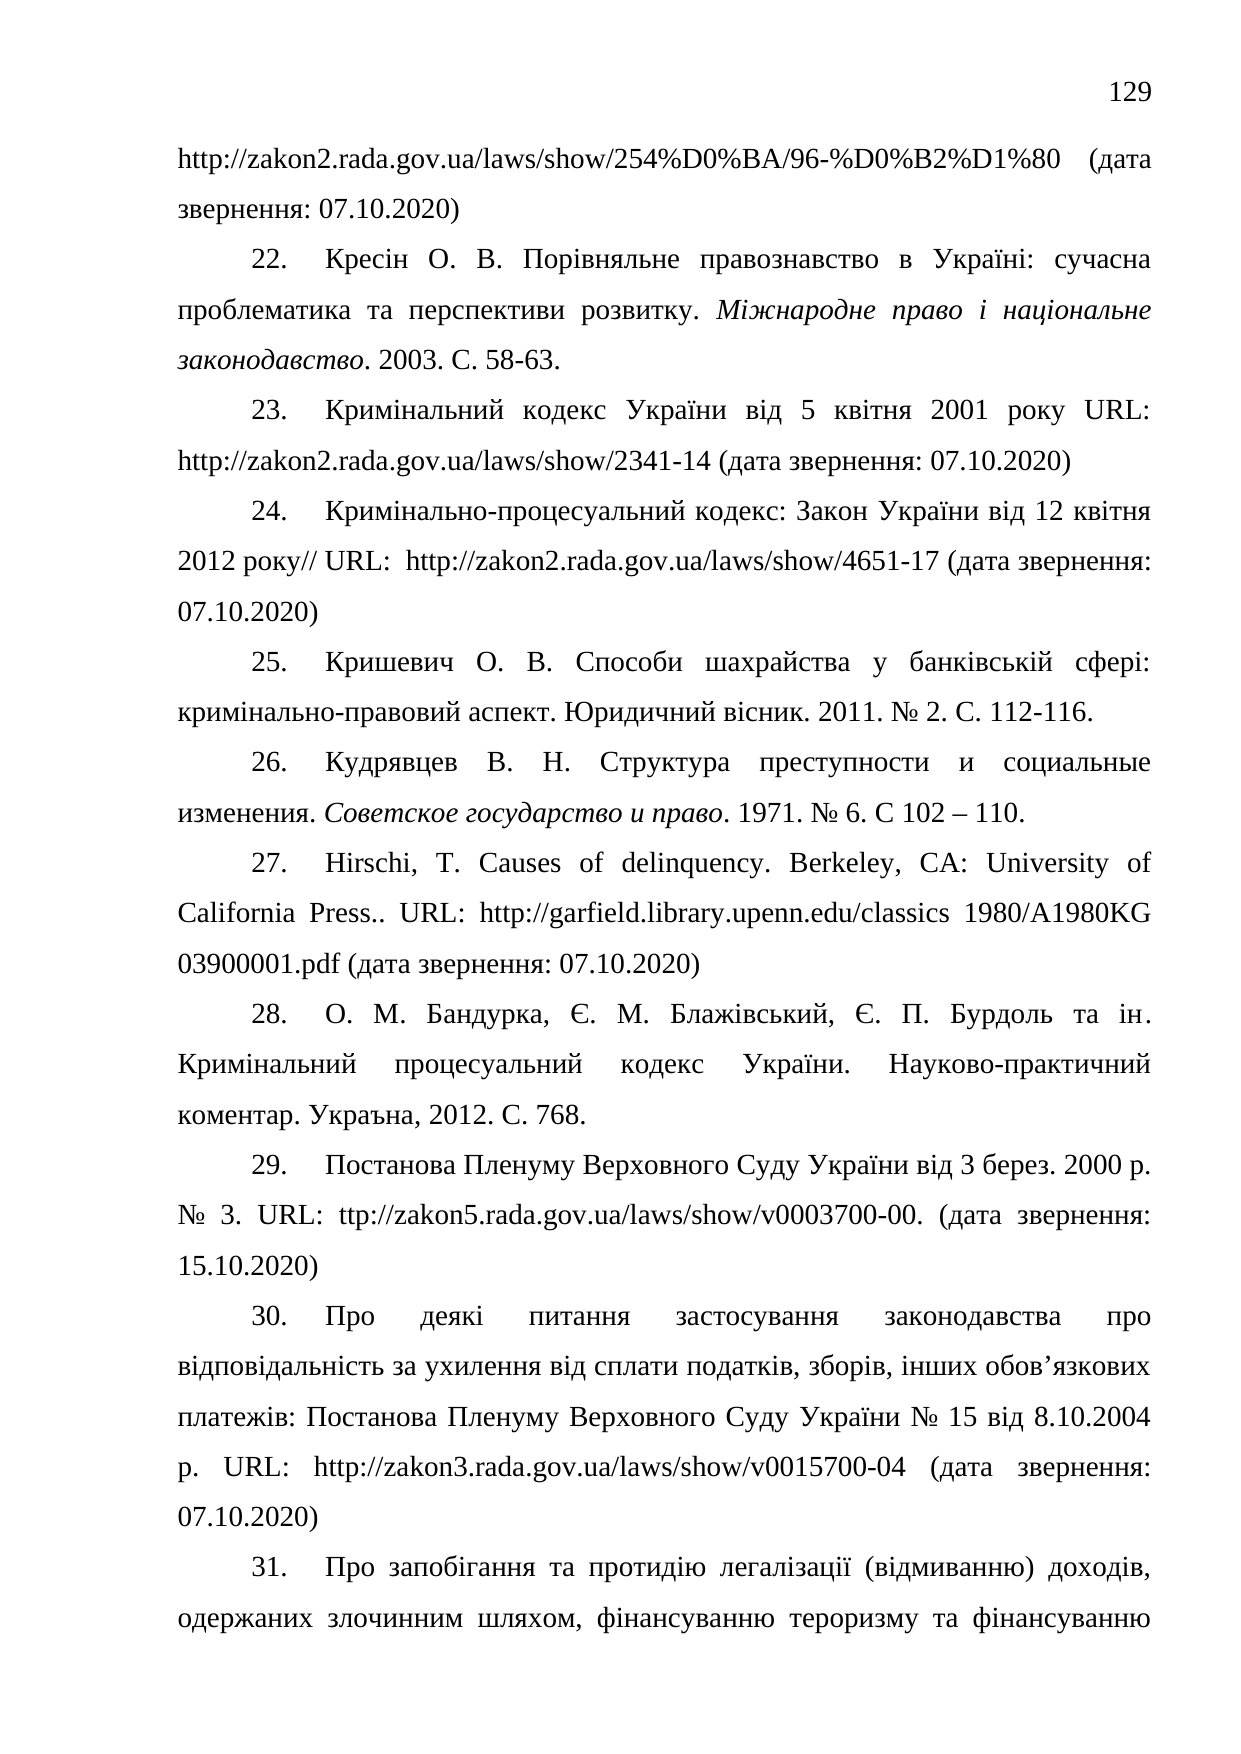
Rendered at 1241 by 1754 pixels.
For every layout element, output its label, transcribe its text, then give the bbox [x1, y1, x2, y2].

list Ніrschi, T. Causes of delinquency. Berkeley, CA: University of California Press.. URL: http://garfield.library.upenn.edu/classics 1980/A1980KG 03900001.pdf (дата звернення: 07.10.2020) [177, 845, 1152, 979]
list Кресін О. В. Порівняльне правознавство в Україні: сучасна проблематика та перспективи розвитку. Міжнародне право і національне законодавство. 2003. С. 58-63. [177, 241, 1152, 376]
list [177, 141, 1152, 225]
list Кудрявцев В. Н. Структура преступности и социальные изменения. Советское государство и право. 1971. № 6. С 102 – 110. [177, 744, 1152, 828]
list Кримінальний кодекс України від 5 квітня 2001 року URL: http://zakon2.rada.gov.ua/laws/show/2341-14 (дата звернення: 07.10.2020) [177, 392, 1152, 476]
list Про деякі питання застосування законодавства про відповідальність за ухилення від сплати податків, зборів, інших обов’язкових платежів: Постанова Пленуму Верховного Суду України № 15 від 8.10.2004 р. URL: http://zakon3.rada.gov.ua/laws/show/v0015700-04 (дата звернення: 07.10.2020) [177, 1298, 1152, 1533]
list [177, 1549, 1152, 1633]
list Кришевич О. В. Способи шахрайства у банківській сфері: кримінально-правовий аспект. Юридичний вісник. 2011. № 2. С. 112-116. [177, 644, 1152, 728]
list Кримінально-процесуальний кодекс: Закон України від 12 квітня 2012 року// URL: http://zakon2.rada.gov.ua/laws/show/4651-17 (дата звернення: 07.10.2020) [177, 493, 1152, 627]
list О. М. Бандурка, Є. М. Блажівський, Є. П. Бурдоль та ін. Кримінальний процесуальний кодекс України. Науково-практичний коментар. Украъна, 2012. С. 768. [177, 996, 1152, 1130]
list Постанова Пленуму Верховного Суду України від 3 берез. 2000 р. № 3. URL: ttp://zakon5.rada.gov.ua/laws/show/v0003700-00. (дата звернення: 15.10.2020) [177, 1147, 1152, 1281]
